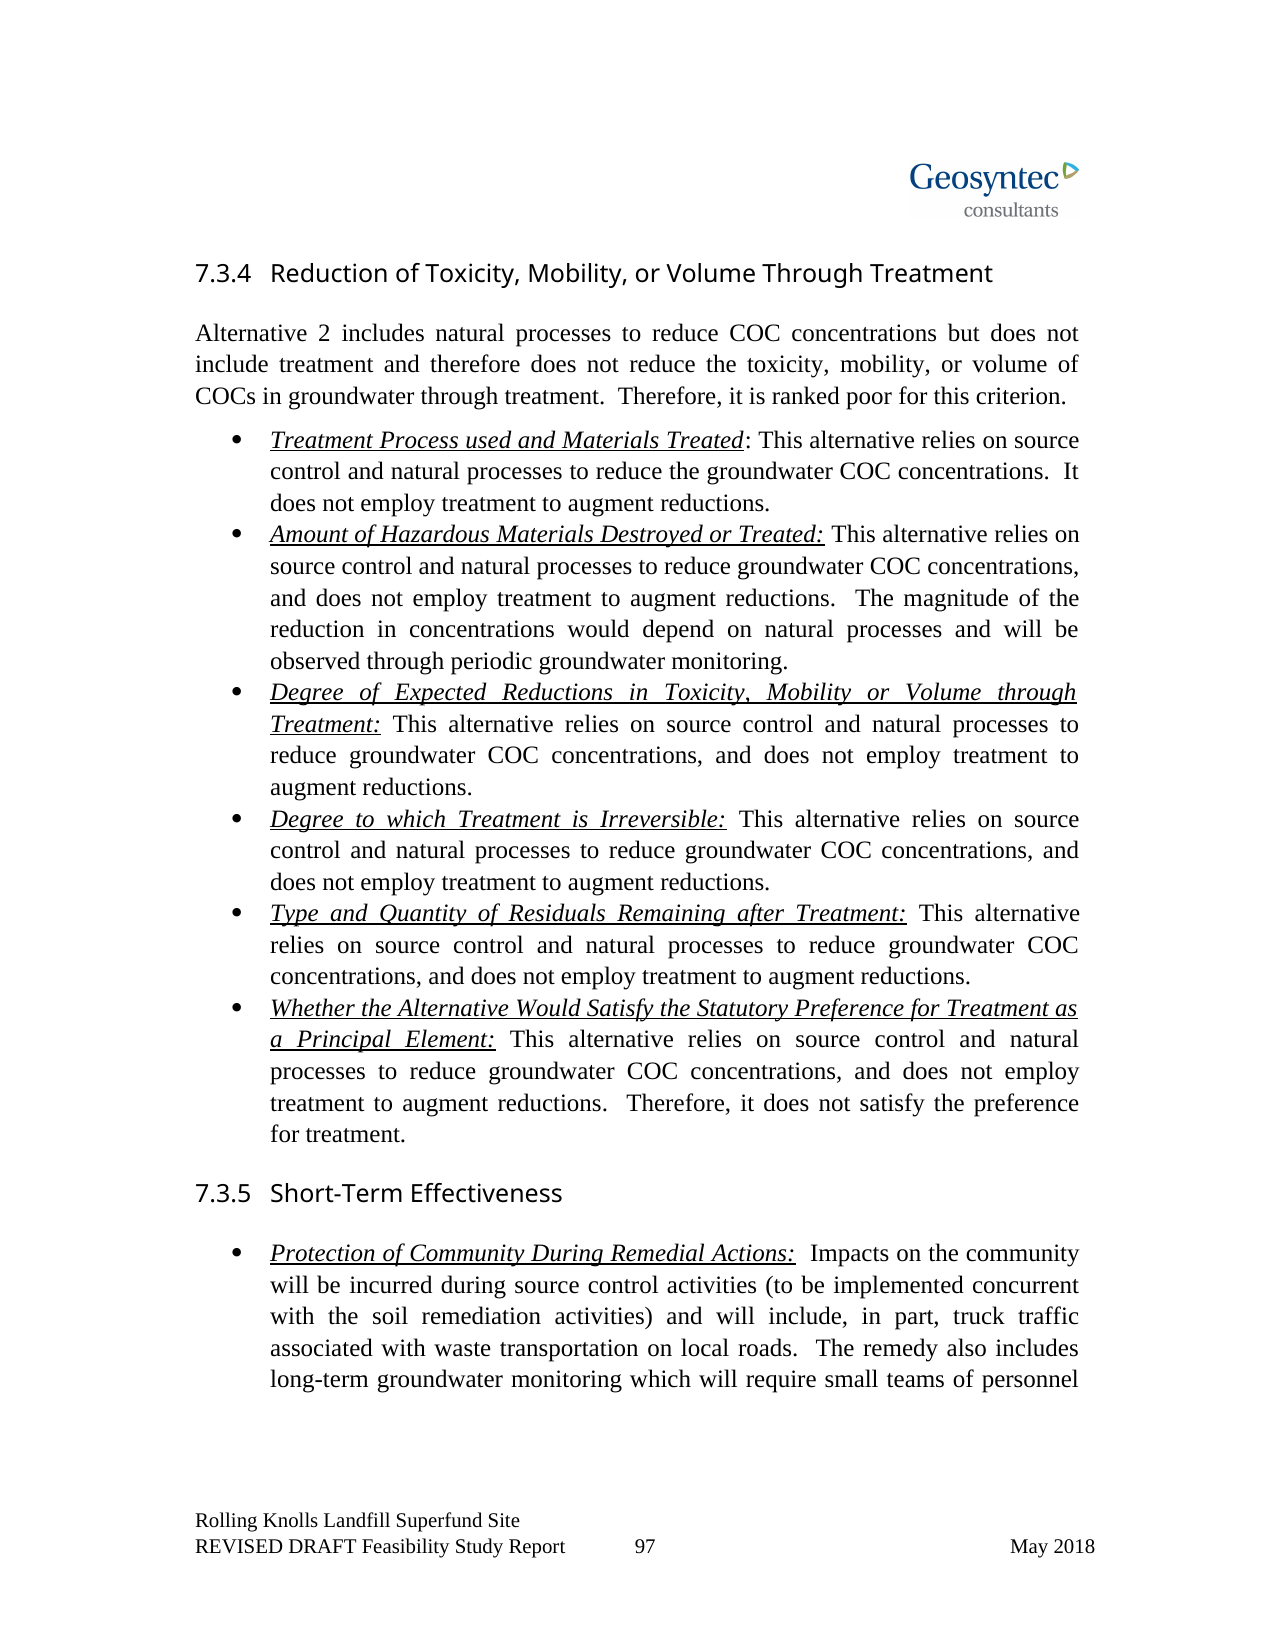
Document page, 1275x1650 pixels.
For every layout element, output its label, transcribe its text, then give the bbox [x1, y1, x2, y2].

list Type and Quantity of Residuals Remaining after Treatment: This alternative relies on source control and natural processes to reduce groundwater COC concentrations, and does not employ treatment to augment reductions. [232, 898, 1080, 990]
list Amount of Hazardous Materials Destroyed or Treated: This alternative relies on source control and natural processes to reduce groundwater COC concentrations, and does not employ treatment to augment reductions. The magnitude of the reduction in concentrations would depend on natural processes and will be observed through periodic groundwater monitoring. [232, 519, 1080, 674]
list Whether the Alternative Would Satisfy the Statutory Preference for Treatment as a Principal Element: This alternative relies on source control and natural processes to reduce groundwater COC concentrations, and does not employ treatment to augment reductions. Therefore, it does not satisfy the preference for treatment. [232, 993, 1080, 1148]
text Alternative 2 includes natural processes to reduce COC concentrations but does not include treatment and therefore does not reduce the toxicity, mobility, or volume of COCs in groundwater through treatment. Therefore, it is ranked poor for this criterion. [195, 318, 1080, 409]
list Degree of Expected Reductions in Toxicity, Mobility or Volume through Treatment: This alternative relies on source control and natural processes to reduce groundwater COC concentrations, and does not employ treatment to augment reductions. [232, 677, 1080, 801]
picture [908, 160, 1080, 218]
list Degree to which Treatment is Irreversible: This alternative relies on source control and natural processes to reduce groundwater COC concentrations, and does not employ treatment to augment reductions. [232, 804, 1080, 896]
subtitle 7.3.4 Reduction of Toxicity, Mobility, or Volume Through Treatment [195, 255, 1080, 289]
list Treatment Process used and Materials Treated: This alternative relies on source control and natural processes to reduce the groundwater COC concentrations. It does not employ treatment to augment reductions. [232, 425, 1080, 517]
subtitle 7.3.5 Short-Term Effectiveness [195, 1176, 1080, 1210]
